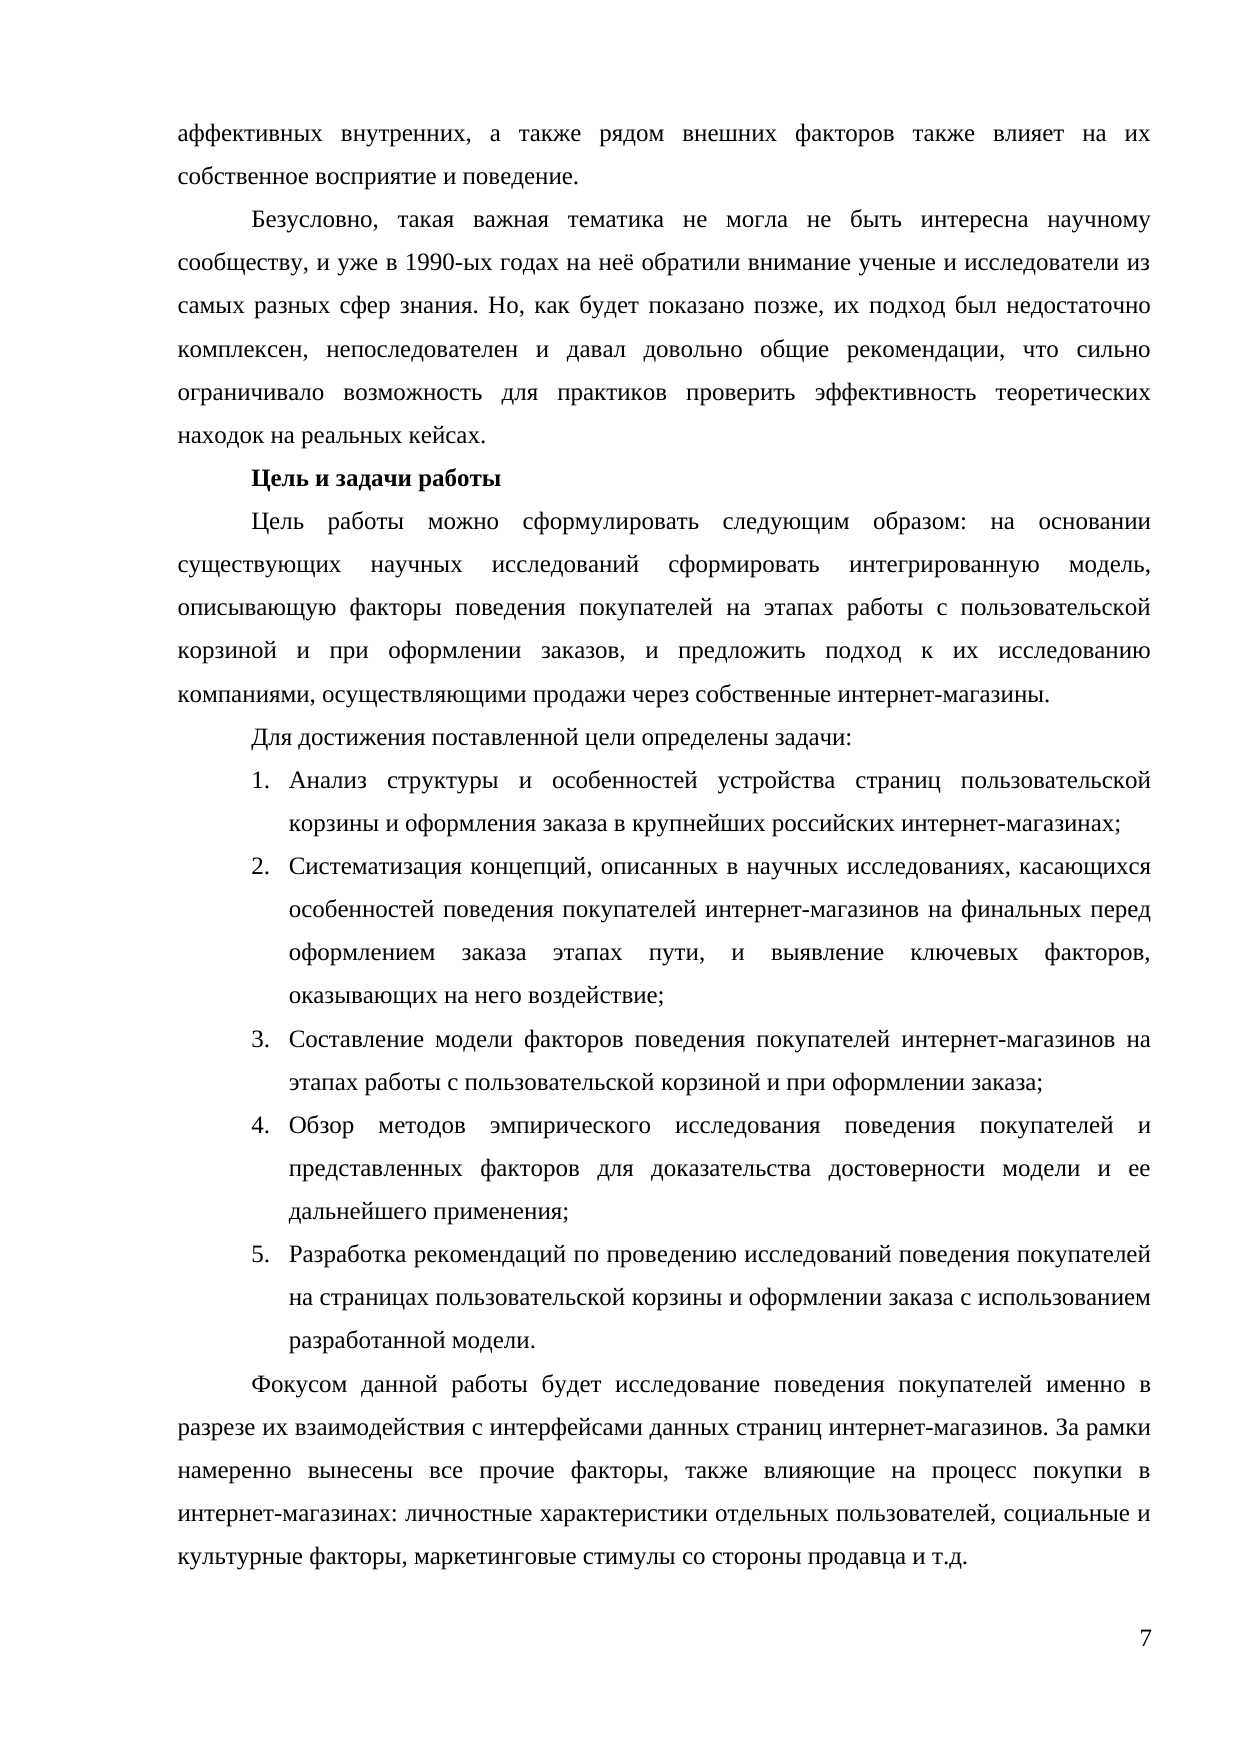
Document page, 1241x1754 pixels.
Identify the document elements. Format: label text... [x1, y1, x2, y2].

list Обзор методов эмпирического исследования поведения покупателей и представленных факторов для доказательства достоверности модели и ее дальнейшего применения; [251, 1110, 1152, 1225]
subtitle Цель и задачи работы [177, 463, 1152, 492]
text Для достижения поставленной цели определены задачи: [177, 722, 1152, 751]
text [177, 118, 1152, 190]
list Составление модели факторов поведения покупателей интернет-магазинов на этапах работы с пользовательской корзиной и при оформлении заказа; [251, 1024, 1152, 1096]
text Цель работы можно сформулировать следующим образом: на основании существующих научных исследований сформировать интегрированную модель, описывающую факторы поведения покупателей на этапах работы с пользовательской корзиной и при оформлении заказов, и предложить подход к их исследованию компаниями, осуществляющими продажи через собственные интернет-магазины. [177, 506, 1152, 707]
text Фокусом данной работы будет исследование поведения покупателей именно в разрезе их взаимодействия с интерфейсами данных страниц интернет-магазинов. За рамки намеренно вынесены все прочие факторы, также влияющие на процесс покупки в интернет-магазинах: личностные характеристики отдельных пользователей, социальные и культурные факторы, маркетинговые стимулы со стороны продавца и т.д. [177, 1369, 1152, 1570]
list Разработка рекомендаций по проведению исследований поведения покупателей на страницах пользовательской корзины и оформлении заказа с использованием разработанной модели. [251, 1239, 1152, 1354]
list Анализ структуры и особенностей устройства страниц пользовательской корзины и оформления заказа в крупнейших российских интернет-магазинах; [251, 765, 1152, 837]
text Безусловно, такая важная тематика не могла не быть интересна научному сообществу, и уже в 1990-ых годах на неё обратили внимание ученые и исследователи из самых разных сфер знания. Но, как будет показано позже, их подход был недостаточно комплексен, непоследователен и давал довольно общие рекомендации, что сильно ограничивало возможность для практиков проверить эффективность теоретических находок на реальных кейсах. [177, 204, 1152, 449]
list Систематизация концепций, описанных в научных исследованиях, касающихся особенностей поведения покупателей интернет-магазинов на финальных перед оформлением заказа этапах пути, и выявление ключевых факторов, оказывающих на него воздействие; [251, 851, 1152, 1009]
